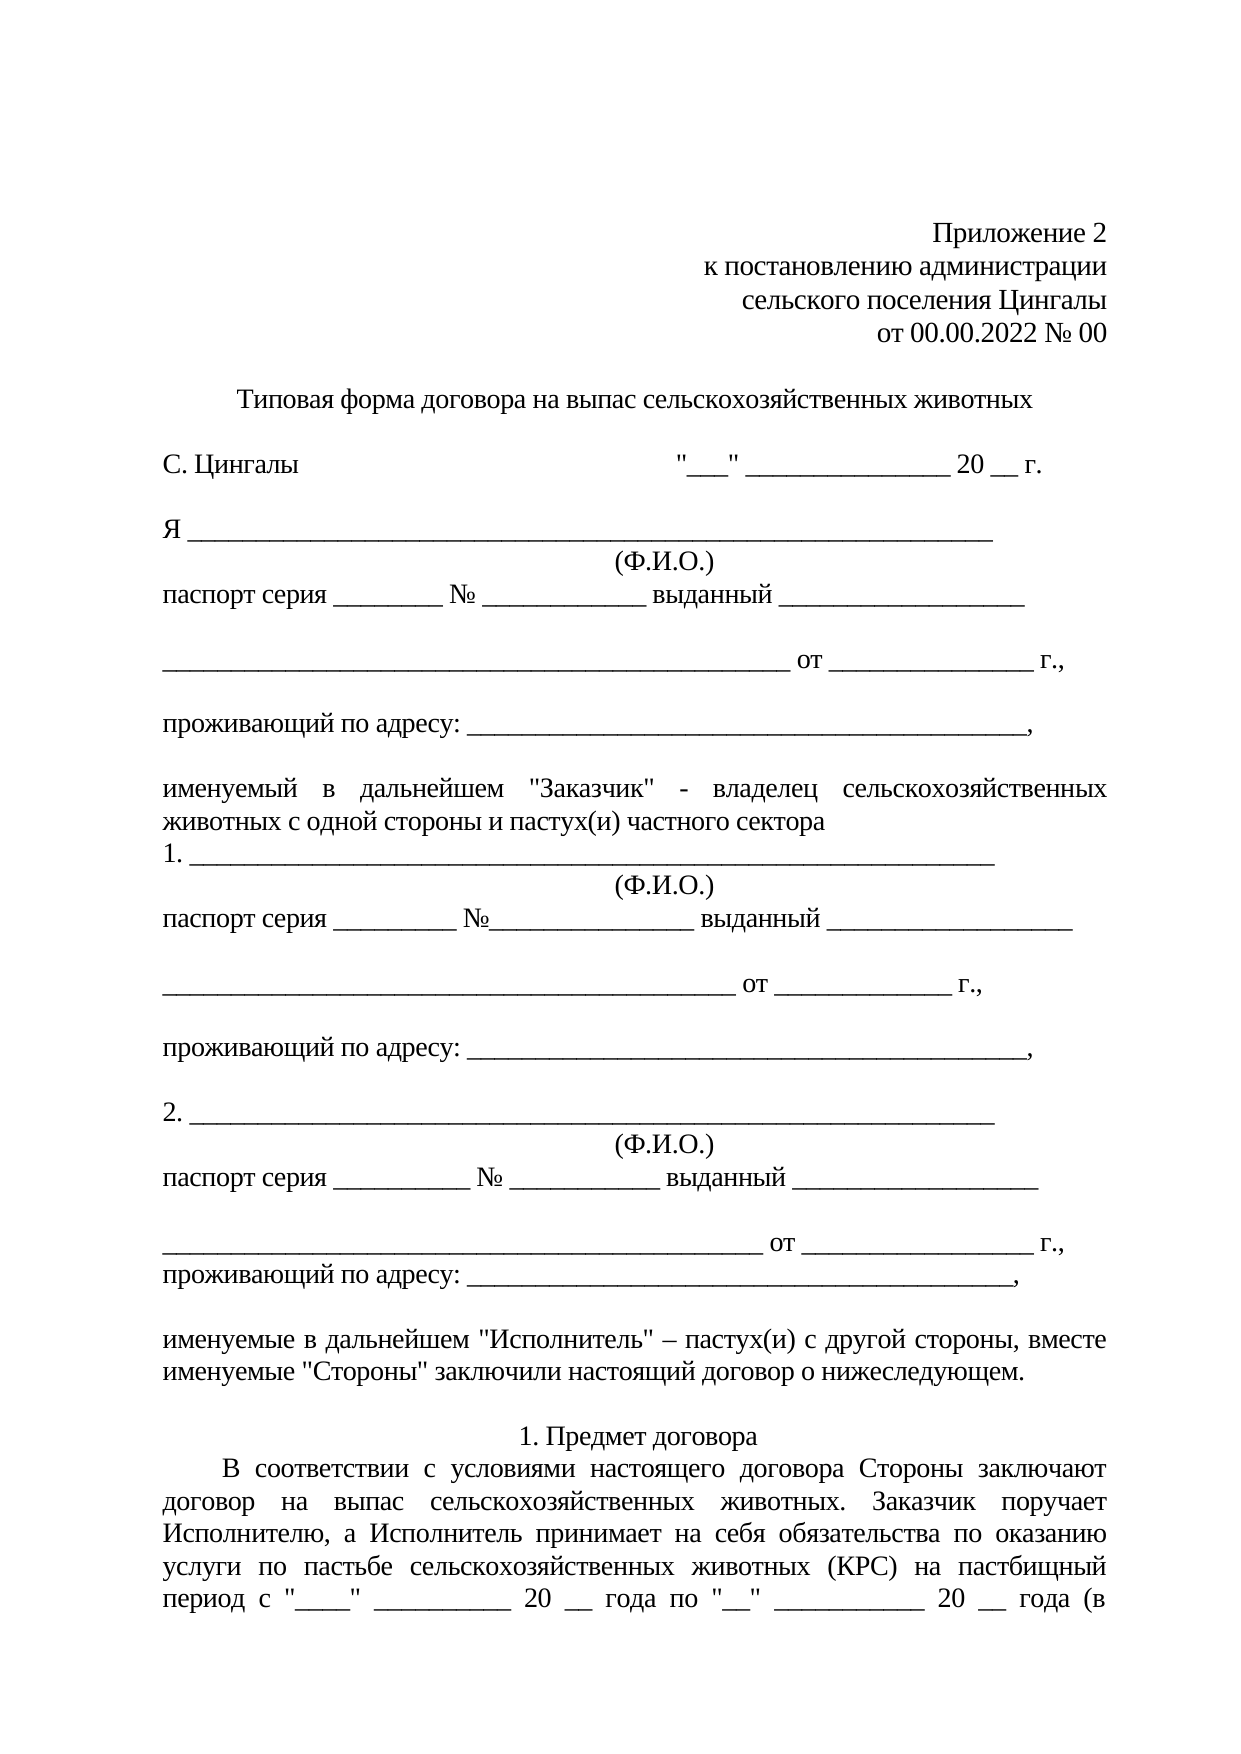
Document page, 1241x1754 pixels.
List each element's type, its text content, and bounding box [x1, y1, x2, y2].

text Я ___________________________________________________________ [162, 512, 1107, 544]
text 1. Предмет договора [162, 1419, 1107, 1452]
text ______________________________________________ от _______________ г., [162, 642, 1107, 674]
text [162, 1452, 1107, 1613]
text от 00.00.2022 № 00 [162, 315, 1107, 349]
text Типовая форма договора на выпас сельскохозяйственных животных [162, 382, 1107, 415]
text 1. ___________________________________________________________ [162, 836, 1107, 868]
text паспорт серия _________ №_______________ выданный __________________ [162, 901, 1107, 933]
text паспорт серия ________ № ____________ выданный __________________ [162, 577, 1107, 609]
text проживающий по адресу: _________________________________________, [162, 1030, 1107, 1063]
text (Ф.И.О.) [162, 1128, 1107, 1160]
text сельского поселения Цингалы [162, 282, 1107, 315]
text проживающий по адресу: _________________________________________, [162, 706, 1107, 739]
text С. Цингалы "___" _______________ 20 __ г. [162, 447, 1107, 480]
text 2. ___________________________________________________________ [162, 1095, 1107, 1128]
text к постановлению администрации [162, 248, 1107, 282]
text (Ф.И.О.) [162, 544, 1107, 577]
text (Ф.И.О.) [162, 868, 1107, 901]
text именуемый в дальнейшем "Заказчик" - владелец сельскохозяйственных животных с одной стороны и пастух(и) частного сектора [162, 771, 1107, 836]
text именуемые в дальнейшем "Исполнитель" – пастух(и) с другой стороны, вместе именуемые "Стороны" заключили настоящий договор о нижеследующем. [162, 1322, 1107, 1387]
text проживающий по адресу: ________________________________________, [162, 1257, 1107, 1289]
text паспорт серия __________ № ___________ выданный __________________ [162, 1160, 1107, 1192]
text ____________________________________________ от _________________ г., [162, 1225, 1107, 1257]
text Приложение 2 [162, 215, 1107, 248]
text __________________________________________ от _____________ г., [162, 966, 1107, 998]
